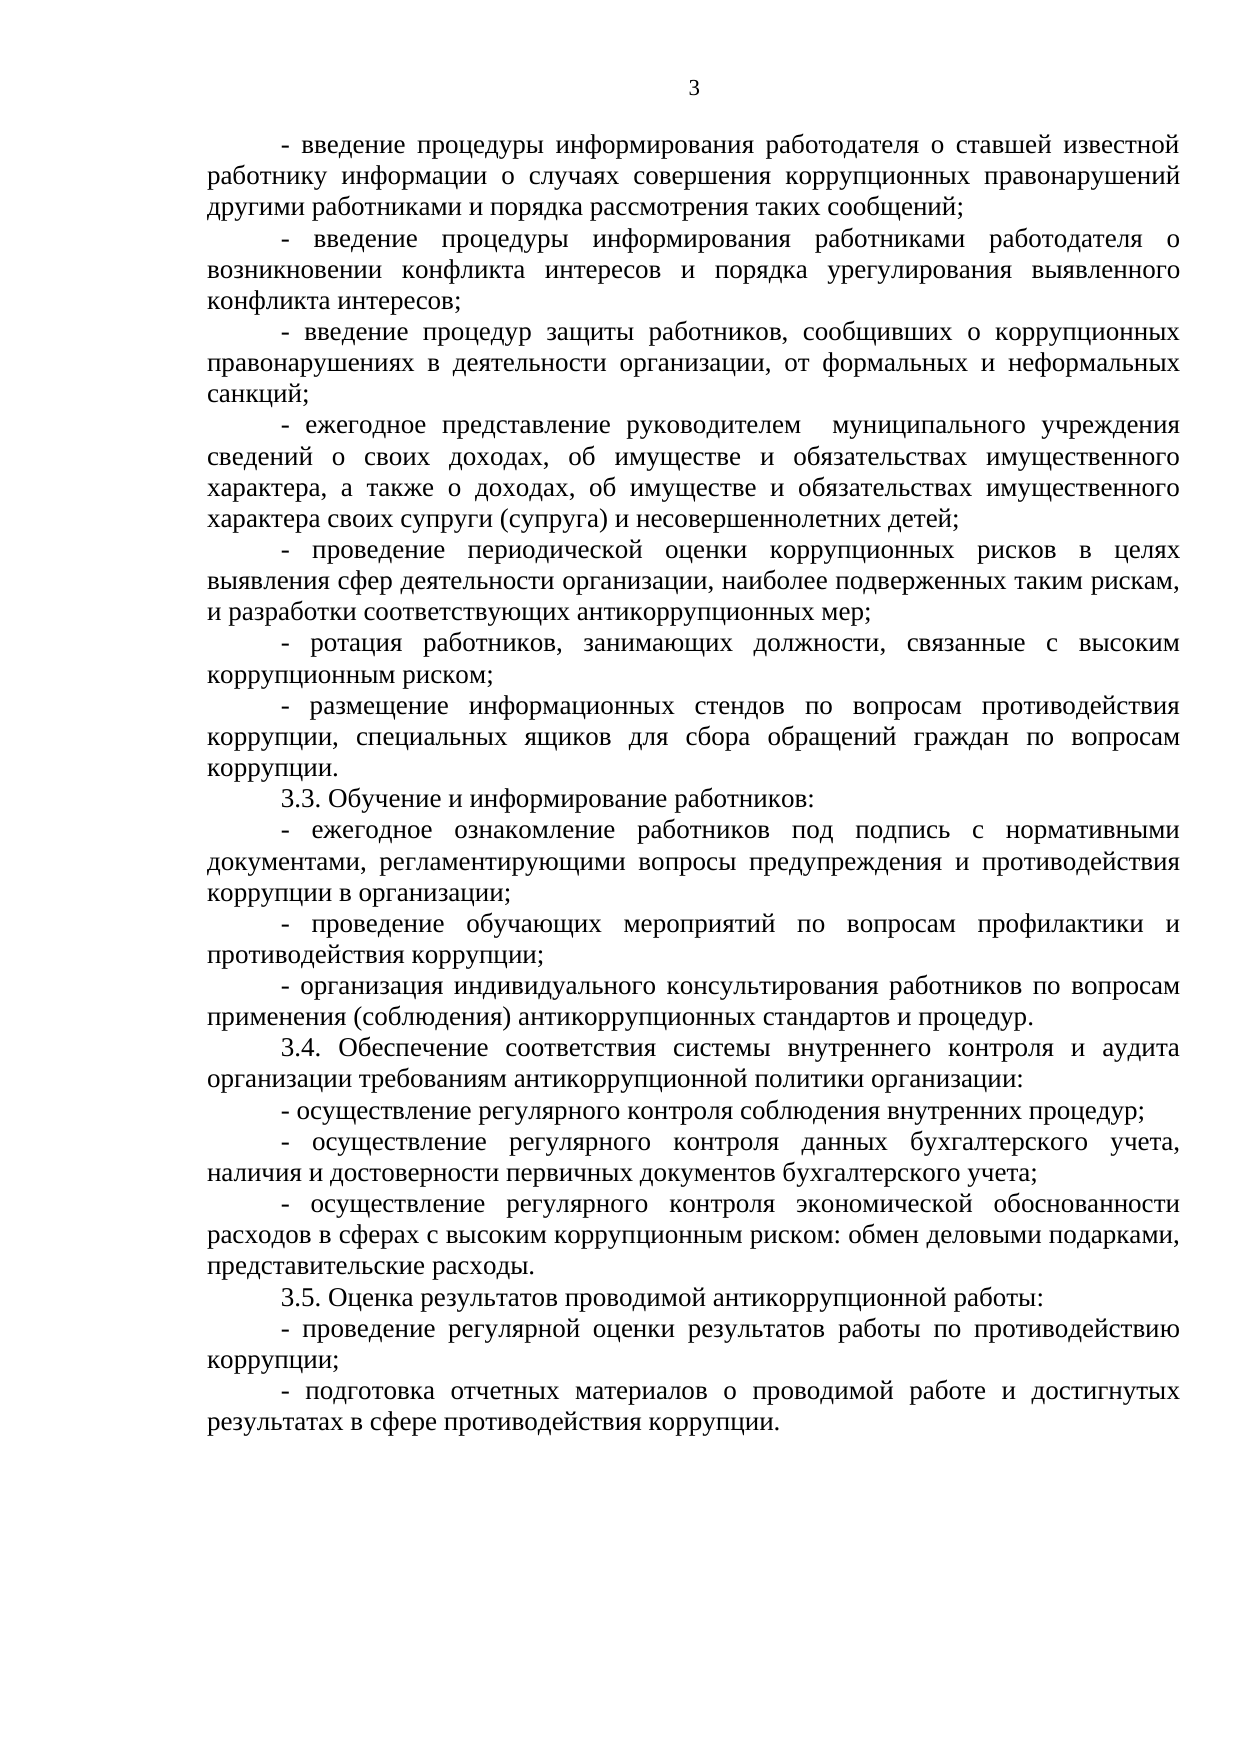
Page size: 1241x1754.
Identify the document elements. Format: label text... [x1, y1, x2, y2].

list - организация индивидуального консультирования работников по вопросам применения (соблюдения) антикоррупционных стандартов и процедур. [207, 969, 1181, 1031]
list - осуществление регулярного контроля соблюдения внутренних процедур; [207, 1094, 1181, 1125]
list - проведение регулярной оценки результатов работы по противодействию коррупции; [207, 1312, 1181, 1374]
list 3.5. Оценка результатов проводимой антикоррупционной работы: [207, 1281, 1181, 1312]
list - введение процедуры информирования работниками работодателя о возникновении конфликта интересов и порядка урегулирования выявленного конфликта интересов; [207, 222, 1181, 315]
list - ротация работников, занимающих должности, связанные с высоким коррупционным риском; [207, 627, 1181, 689]
list 3.4. Обеспечение соответствия системы внутреннего контроля и аудита организации требованиям антикоррупционной политики организации: [207, 1031, 1181, 1094]
list 3.3. Обучение и информирование работников: [207, 782, 1181, 813]
list - введение процедуры информирования работодателя о ставшей известной работнику информации о случаях совершения коррупционных правонарушений другими работниками и порядка рассмотрения таких сообщений; [207, 128, 1181, 222]
list - ежегодное ознакомление работников под подпись с нормативными документами, регламентирующими вопросы предупреждения и противодействия коррупции в организации; [207, 813, 1181, 907]
list - подготовка отчетных материалов о проводимой работе и достигнутых результатах в сфере противодействия коррупции. [207, 1374, 1181, 1436]
list - ежегодное представление руководителем муниципального учреждения сведений о своих доходах, об имуществе и обязательствах имущественного характера, а также о доходах, об имуществе и обязательствах имущественного характера своих супруги (супруга) и несовершеннолетних детей; [207, 408, 1181, 533]
list - осуществление регулярного контроля данных бухгалтерского учета, наличия и достоверности первичных документов бухгалтерского учета; [207, 1125, 1181, 1187]
list - введение процедур защиты работников, сообщивших о коррупционных правонарушениях в деятельности организации, от формальных и неформальных санкций; [207, 315, 1181, 408]
list - проведение периодической оценки коррупционных рисков в целях выявления сфер деятельности организации, наиболее подверженных таким рискам, и разработки соответствующих антикоррупционных мер; [207, 533, 1181, 627]
list - проведение обучающих мероприятий по вопросам профилактики и противодействия коррупции; [207, 907, 1181, 969]
list - осуществление регулярного контроля экономической обоснованности расходов в сферах с высоким коррупционным риском: обмен деловыми подарками, представительские расходы. [207, 1187, 1181, 1281]
list - размещение информационных стендов по вопросам противодействия коррупции, специальных ящиков для сбора обращений граждан по вопросам коррупции. [207, 689, 1181, 782]
